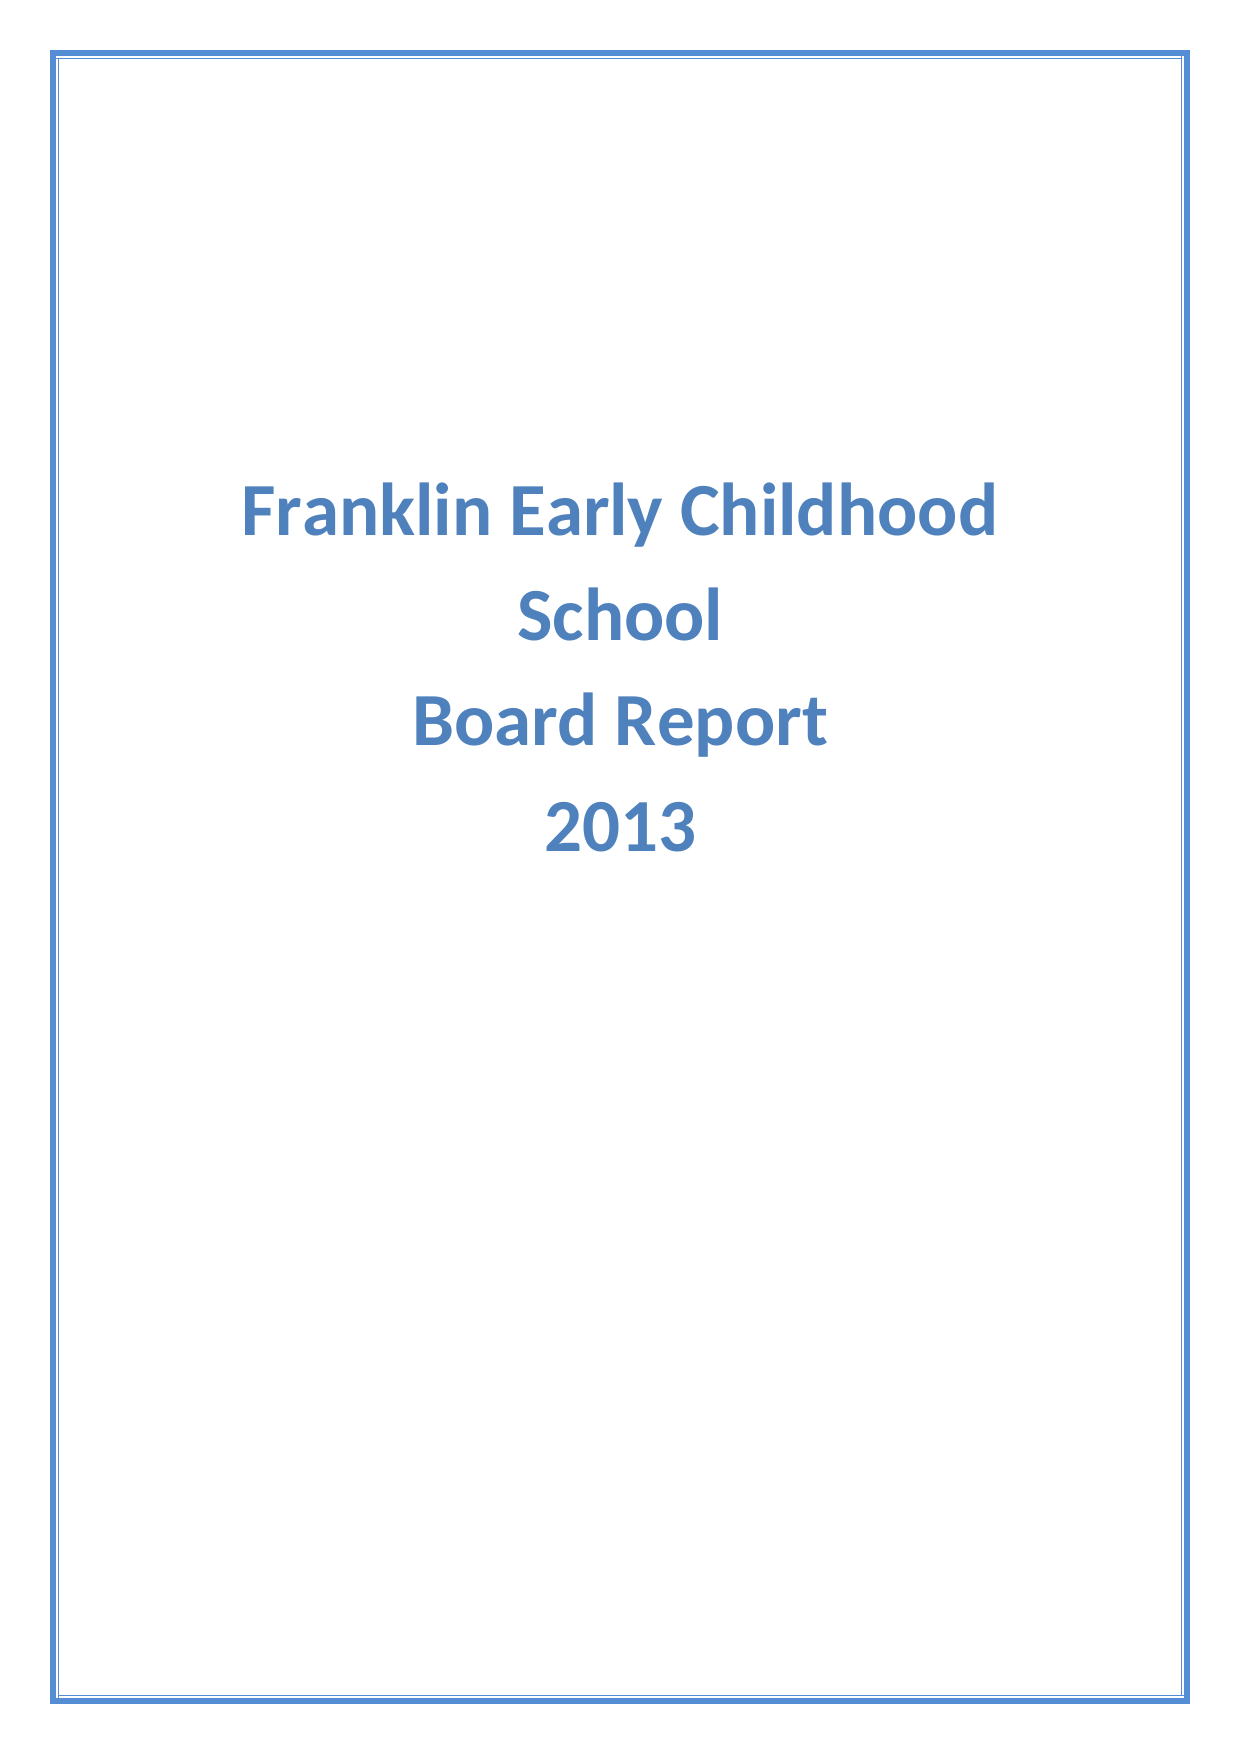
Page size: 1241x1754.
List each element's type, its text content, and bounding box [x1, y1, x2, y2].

text Franklin Early Childhood School Board Report 2013 [150, 462, 1090, 870]
